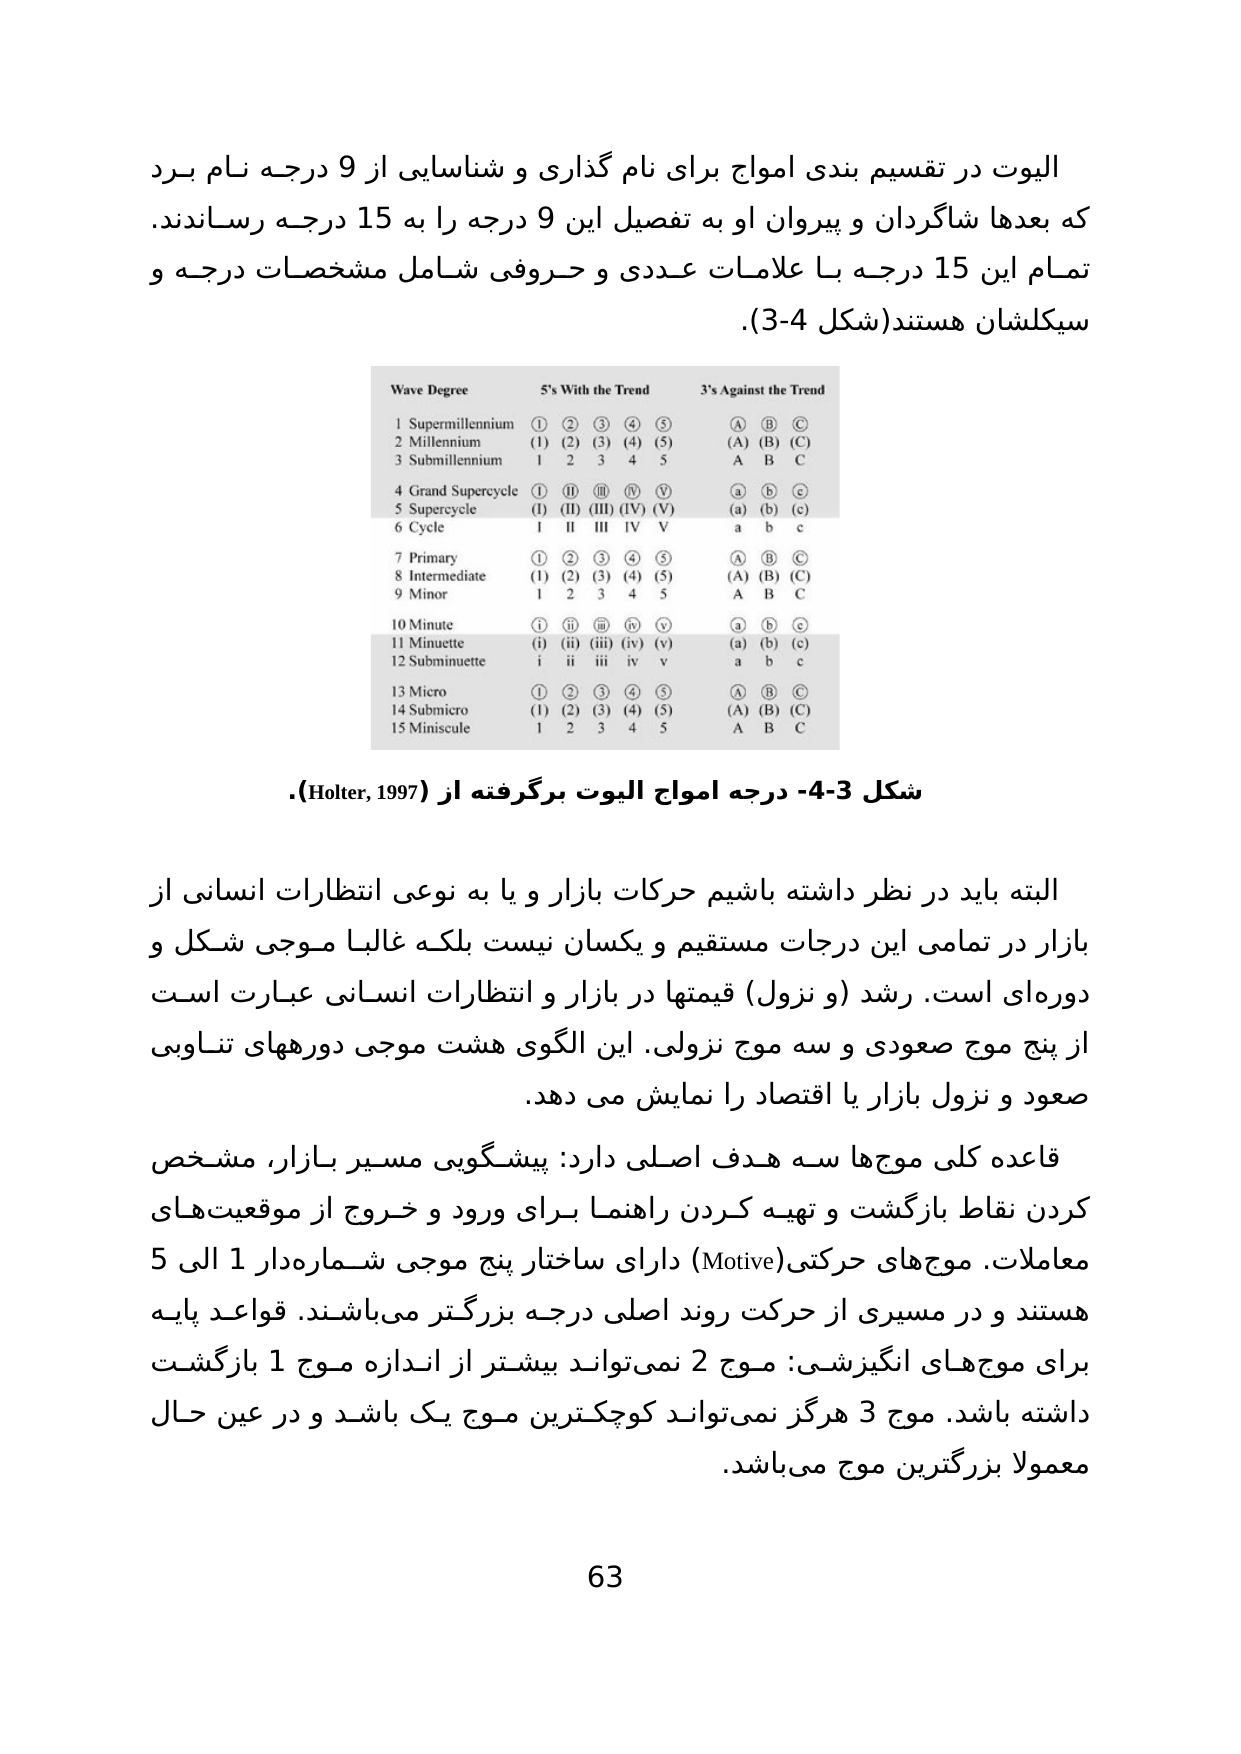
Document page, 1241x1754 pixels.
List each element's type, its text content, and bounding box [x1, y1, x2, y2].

text قاعده کلی موج‌ها سه هدف اصلی دارد: پیشگویی مسیر بازار، مشخص کردن نقاط بازگشت و تهیه کردن راهنما برای ورود و خروج از موقعیت‌های معاملات. موج‌های حرکتی(Motive) دارای ساختار پنج موجی شماره‌دار 1 الی 5 هستند و در مسیری از حرکت روند اصلی درجه بزرگتر می‌باشند. قواعد پایه برای موج‌های انگیزشی: موج 2 نمی‌تواند بیشتر از اندازه موج 1 بازگشت داشته باشد. موج 3 هرگز نمی‌تواند کوچکترین موج یک باشد و در عین حال معمولا بزرگترین موج می‌باشد. [150, 1141, 1090, 1480]
text البته باید در نظر داشته باشیم حرکات بازار و یا به نوعی انتظارات انسانی از بازار در تمامی این درجات مستقیم و یکسان نیست بلکه غالبا موجی شکل و دوره‌ای است. رشد (و نزول) قیمتها در بازار و انتظارات انسانی عبارت است از پنج موج صعودی و سه موج نزولی. این الگوی هشت موجی دورههای تناوبی صعود و نزول بازار یا اقتصاد را نمایش می دهد. [150, 874, 1090, 1111]
picture [370, 366, 840, 750]
